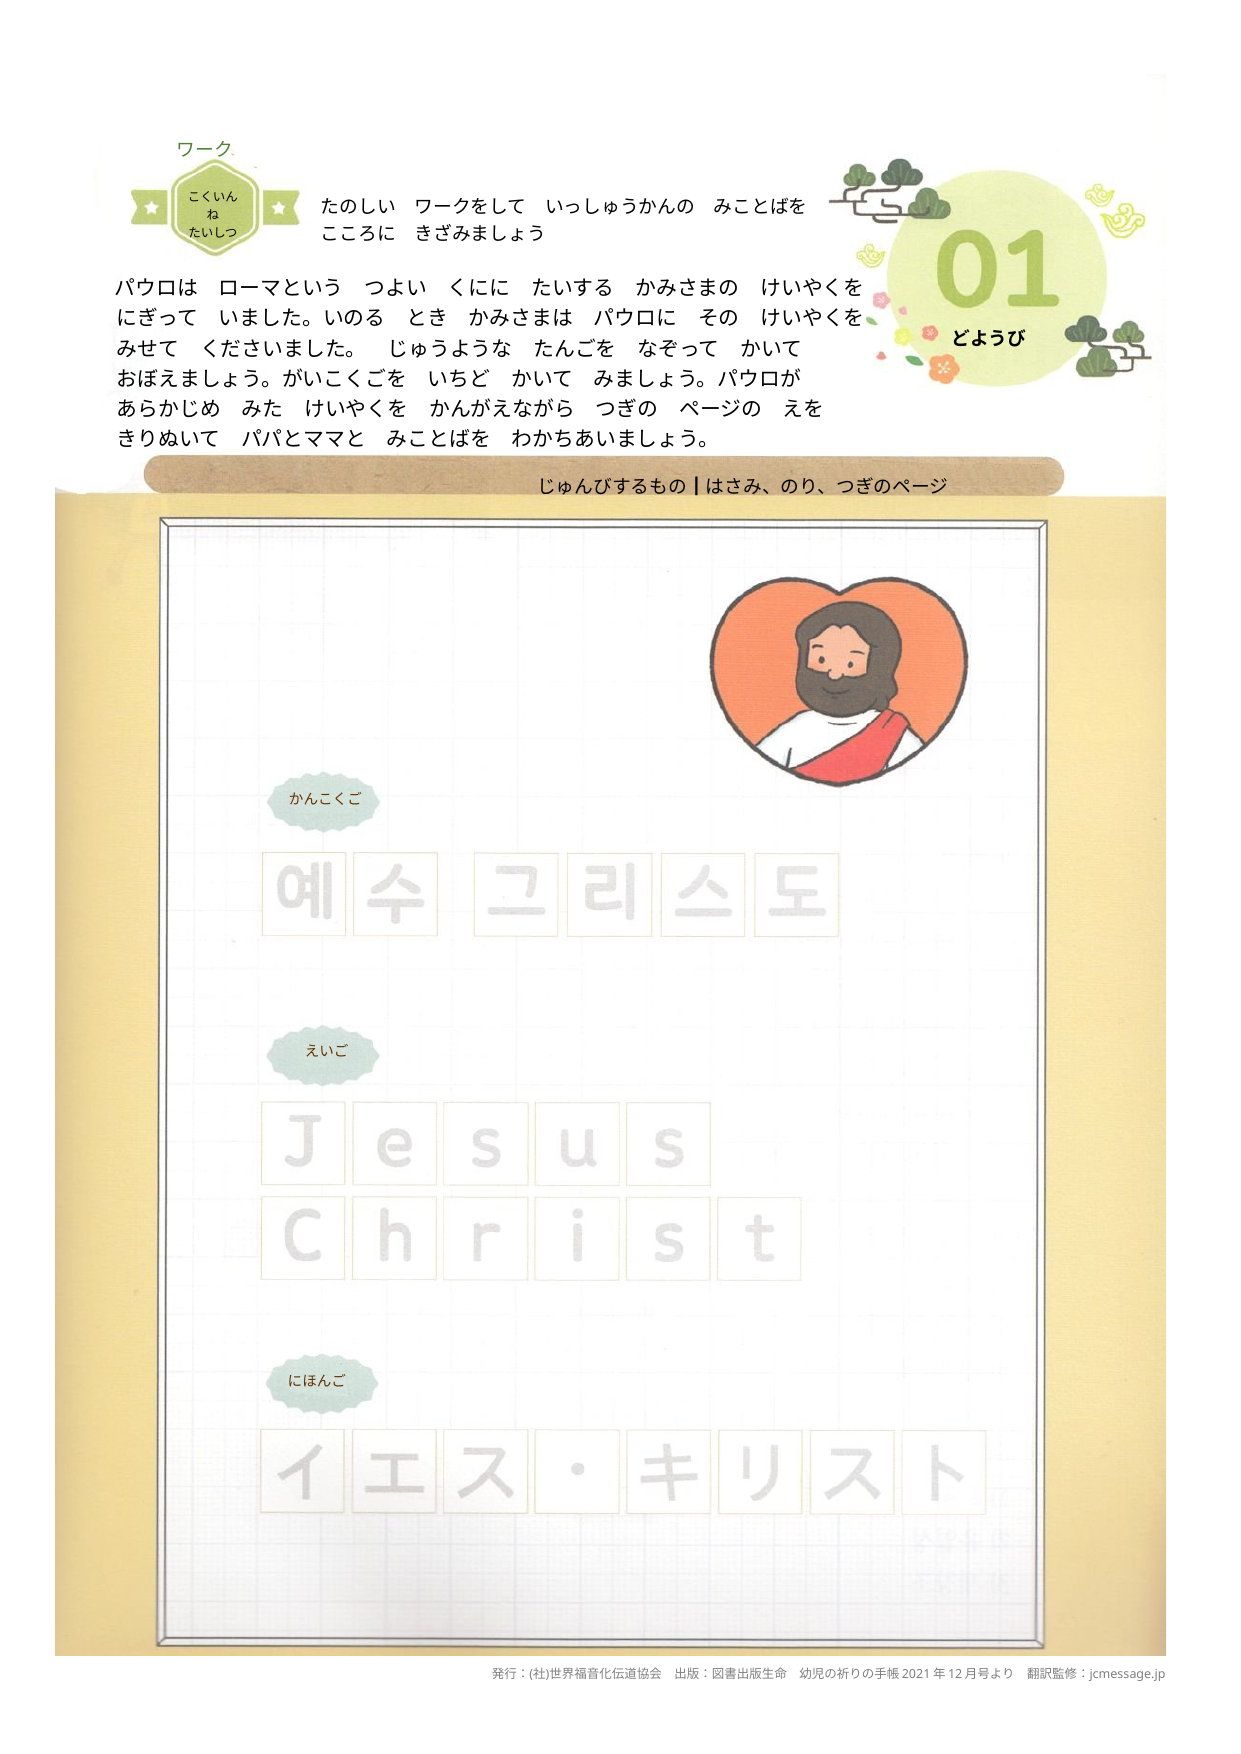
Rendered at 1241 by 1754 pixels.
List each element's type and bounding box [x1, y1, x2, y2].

picture [55, 74, 1167, 1656]
